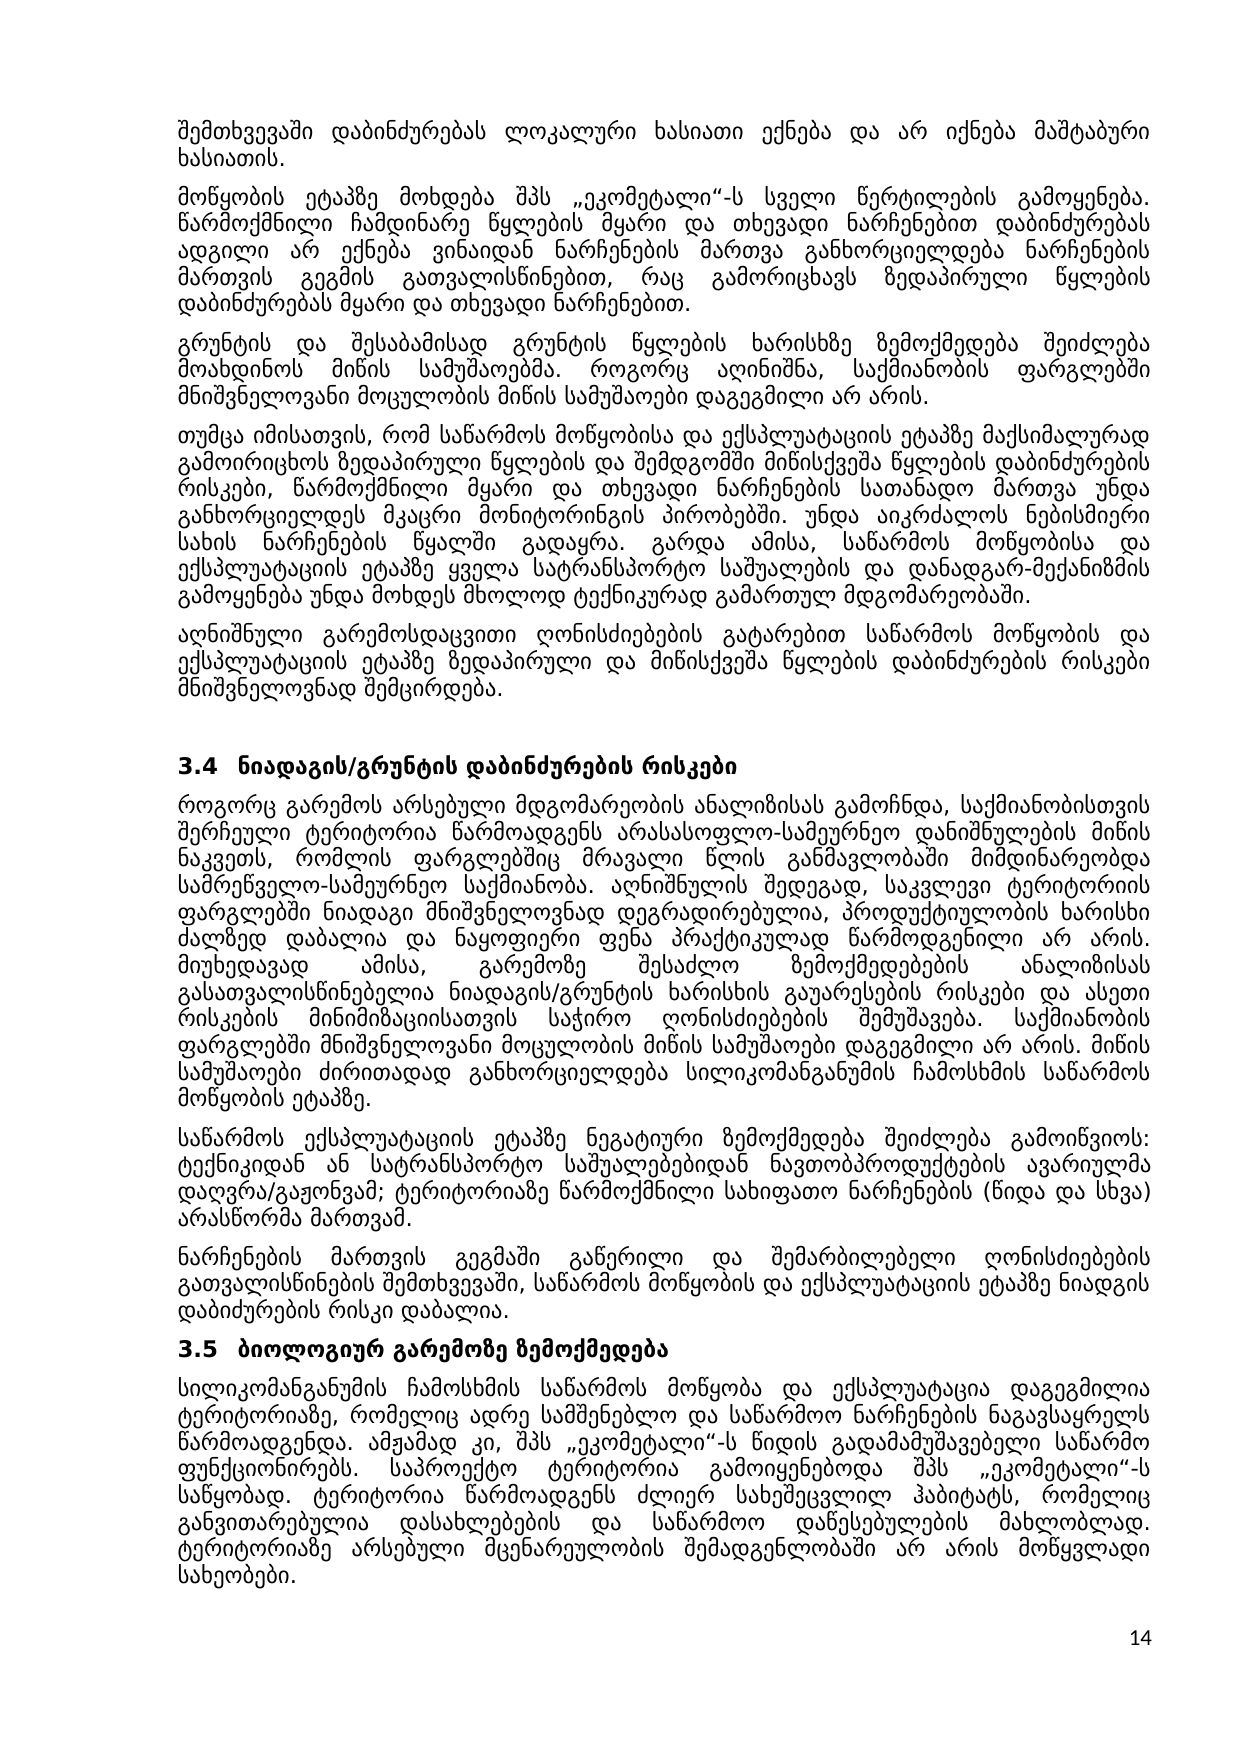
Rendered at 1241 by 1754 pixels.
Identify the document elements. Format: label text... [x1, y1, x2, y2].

text თუმცა იმისათვის, რომ საწარმოს მოწყობისა და ექსპლუატაციის ეტაპზე მაქსიმალურად გამოირიცხოს ზედაპირული წყლების და შემდგომში მიწისქვეშა წყლების დაბინძურების რისკები, წარმოქმნილი მყარი და თხევადი ნარჩენების სათანადო მართვა უნდა განხორციელდეს მკაცრი მონიტორინგის პირობებში. უნდა აიკრძალოს ნებისმიერი სახის ნარჩენების წყალში გადაყრა. გარდა ამისა, საწარმოს მოწყობისა და ექსპლუატაციის ეტაპზე ყველა სატრანსპორტო საშუალების და დანადგარ-მექანიზმის გამოყენება უნდა მოხდეს მხოლოდ ტექნიკურად გამართულ მდგომარეობაში. [177, 422, 1152, 609]
text საწარმოს ექსპლუატაციის ეტაპზე ნეგატიური ზემოქმედება შეიძლება გამოიწვიოს: ტექნიკიდან ან სატრანსპორტო საშუალებებიდან ნავთობპროდუქტების ავარიულმა დაღვრა/გაჟონვამ; ტერიტორიაზე წარმოქმნილი სახიფათო ნარჩენების (წიდა და სხვა) არასწორმა მართვამ. [177, 1125, 1152, 1231]
text როგორც გარემოს არსებული მდგომარეობის ანალიზისას გამოჩნდა, საქმიანობისთვის შერჩეული ტერიტორია წარმოადგენს არასასოფლო-სამეურნეო დანიშნულების მიწის ნაკვეთს, რომლის ფარგლებშიც მრავალი წლის განმავლობაში მიმდინარეობდა სამრეწველო-სამეურნეო საქმიანობა. აღნიშნულის შედეგად, საკვლევი ტერიტორიის ფარგლებში ნიადაგი მნიშვნელოვნად დეგრადირებულია, პროდუქტიულობის ხარისხი ძალზედ დაბალია და ნაყოფიერი ფენა პრაქტიკულად წარმოდგენილი არ არის. მიუხედავად ამისა, გარემოზე შესაძლო ზემოქმედებების ანალიზისას გასათვალისწინებელია ნიადაგის/გრუნტის ხარისხის გაუარესების რისკები და ასეთი რისკების მინიმიზაციისათვის საჭირო ღონისძიებების შემუშავება. საქმიანობის ფარგლებში მნიშვნელოვანი მოცულობის მიწის სამუშაოები დაგეგმილი არ არის. მიწის სამუშაოები ძირითადად განხორციელდება სილიკომანგანუმის ჩამოსხმის საწარმოს მოწყობის ეტაპზე. [177, 792, 1152, 1112]
text აღნიშნული გარემოსდაცვითი ღონისძიებების გატარებით საწარმოს მოწყობის და ექსპლუატაციის ეტაპზე ზედაპირული და მიწისქვეშა წყლების დაბინძურების რისკები მნიშვნელოვნად შემცირდება. [177, 621, 1152, 701]
text გრუნტის და შესაბამისად გრუნტის წყლების ხარისხზე ზემოქმედება შეიძლება მოახდინოს მიწის სამუშაოებმა. როგორც აღინიშნა, საქმიანობის ფარგლებში მნიშვნელოვანი მოცულობის მიწის სამუშაოები დაგეგმილი არ არის. [177, 330, 1152, 410]
text სილიკომანგანუმის ჩამოსხმის საწარმოს მოწყობა და ექსპლუატაცია დაგეგმილია ტერიტორიაზე, რომელიც ადრე სამშენებლო და საწარმოო ნარჩენების ნაგავსაყრელს წარმოადგენდა. ამჟამად კი, შპს „ეკომეტალი“-ს წიდის გადამამუშავებელი საწარმო ფუნქციონირებს. საპროექტო ტერიტორია გამოიყენებოდა შპს „ეკომეტალი“-ს საწყობად. ტერიტორია წარმოადგენს ძლიერ სახეშეცვლილ ჰაბიტატს, რომელიც განვითარებულია დასახლებების და საწარმოო დაწესებულების მახლობლად. ტერიტორიაზე არსებული მცენარეულობის შემადგენლობაში არ არის მოწყვლადი სახეობები. [177, 1376, 1152, 1589]
subtitle ნიადაგის/გრუნტის დაბინძურების რისკები [177, 753, 1152, 780]
text ნარჩენების მართვის გეგმაში გაწერილი და შემარბილებელი ღონისძიებების გათვალისწინების შემთხვევაში, საწარმოს მოწყობის და ექსპლუატაციის ეტაპზე ნიადგის დაბიძურების რისკი დაბალია. [177, 1244, 1152, 1324]
subtitle ბიოლოგიურ გარემოზე ზემოქმედება [177, 1336, 1152, 1363]
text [177, 118, 1152, 171]
text მოწყობის ეტაპზე მოხდება შპს „ეკომეტალი“-ს სველი წერტილების გამოყენება. წარმოქმნილი ჩამდინარე წყლების მყარი და თხევადი ნარჩენებით დაბინძურებას ადგილი არ ექნება ვინაიდან ნარჩენების მართვა განხორციელდება ნარჩენების მართვის გეგმის გათვალისწინებით, რაც გამორიცხავს ზედაპირული წყლების დაბინძურებას მყარი და თხევადი ნარჩენებით. [177, 184, 1152, 317]
